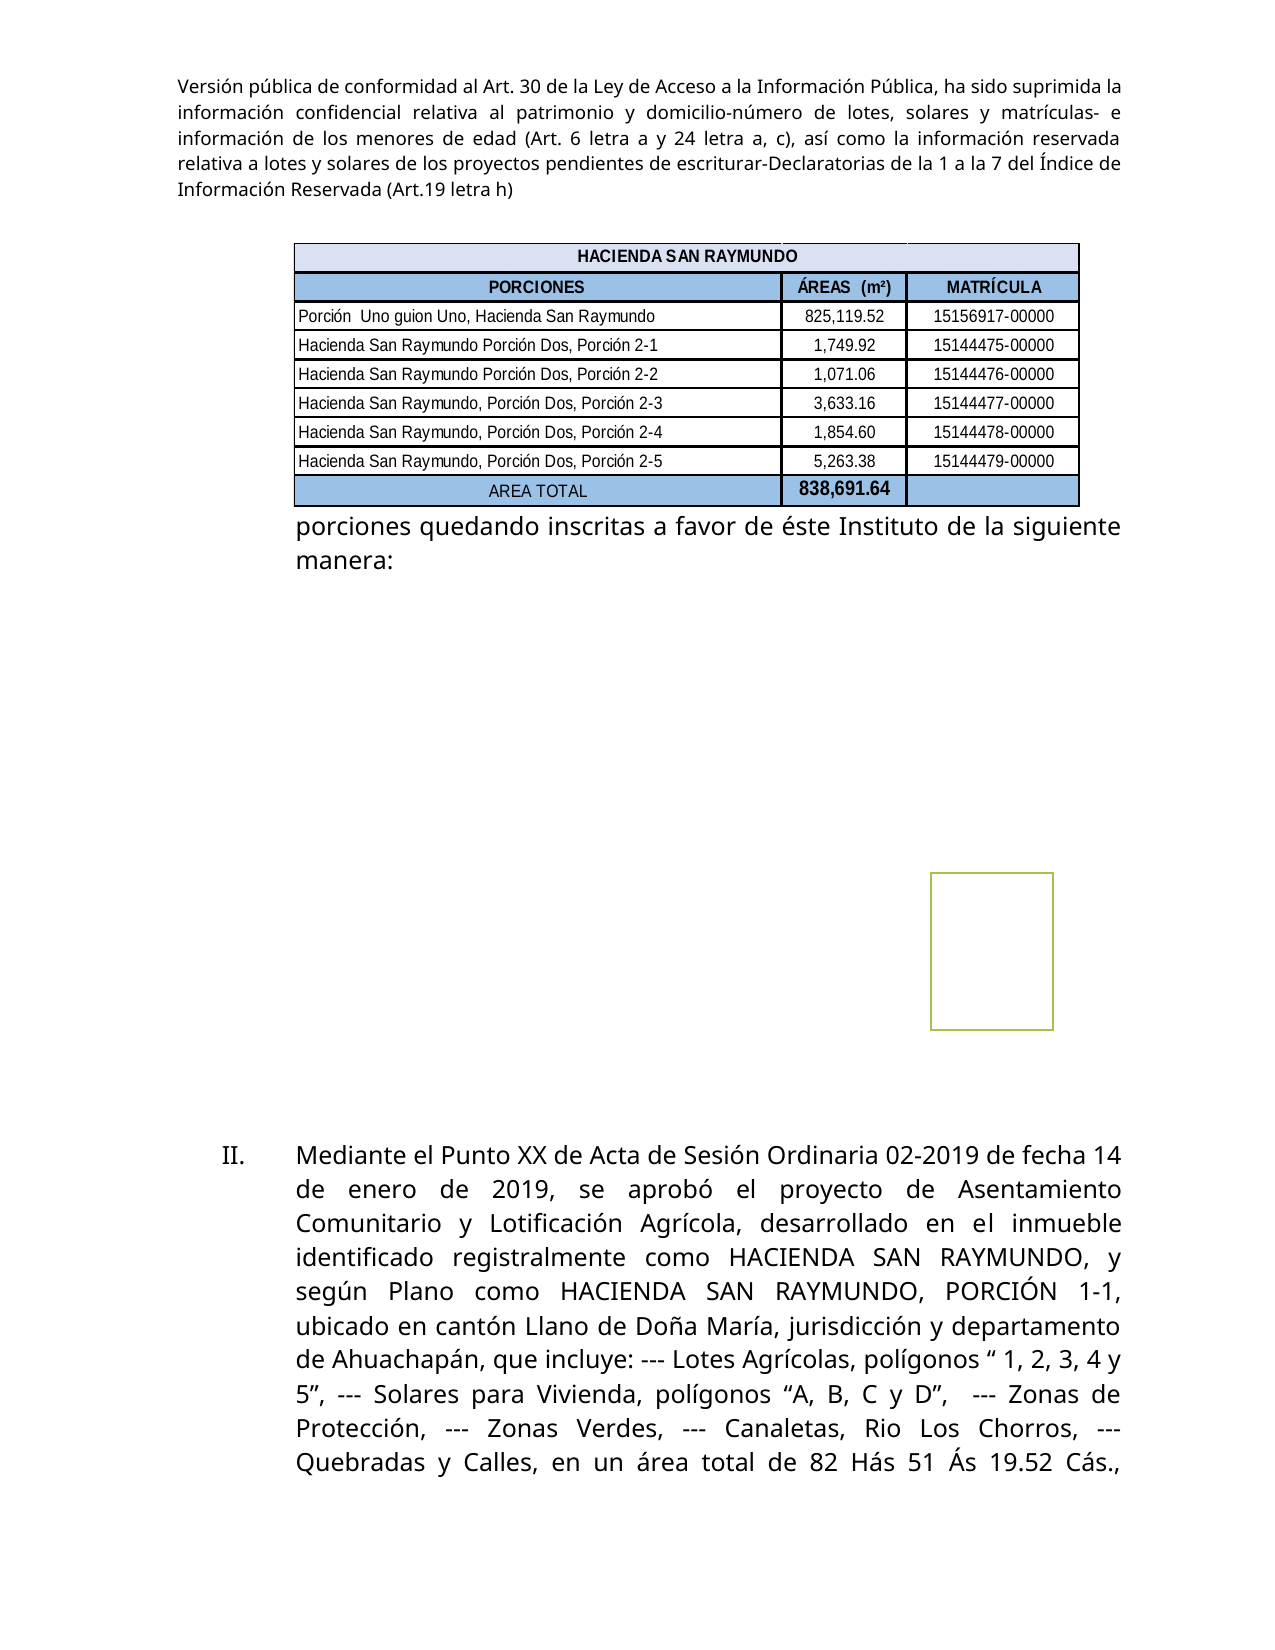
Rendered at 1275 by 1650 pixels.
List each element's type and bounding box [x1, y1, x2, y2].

list [222, 1138, 1122, 1478]
list [221, 269, 1122, 576]
